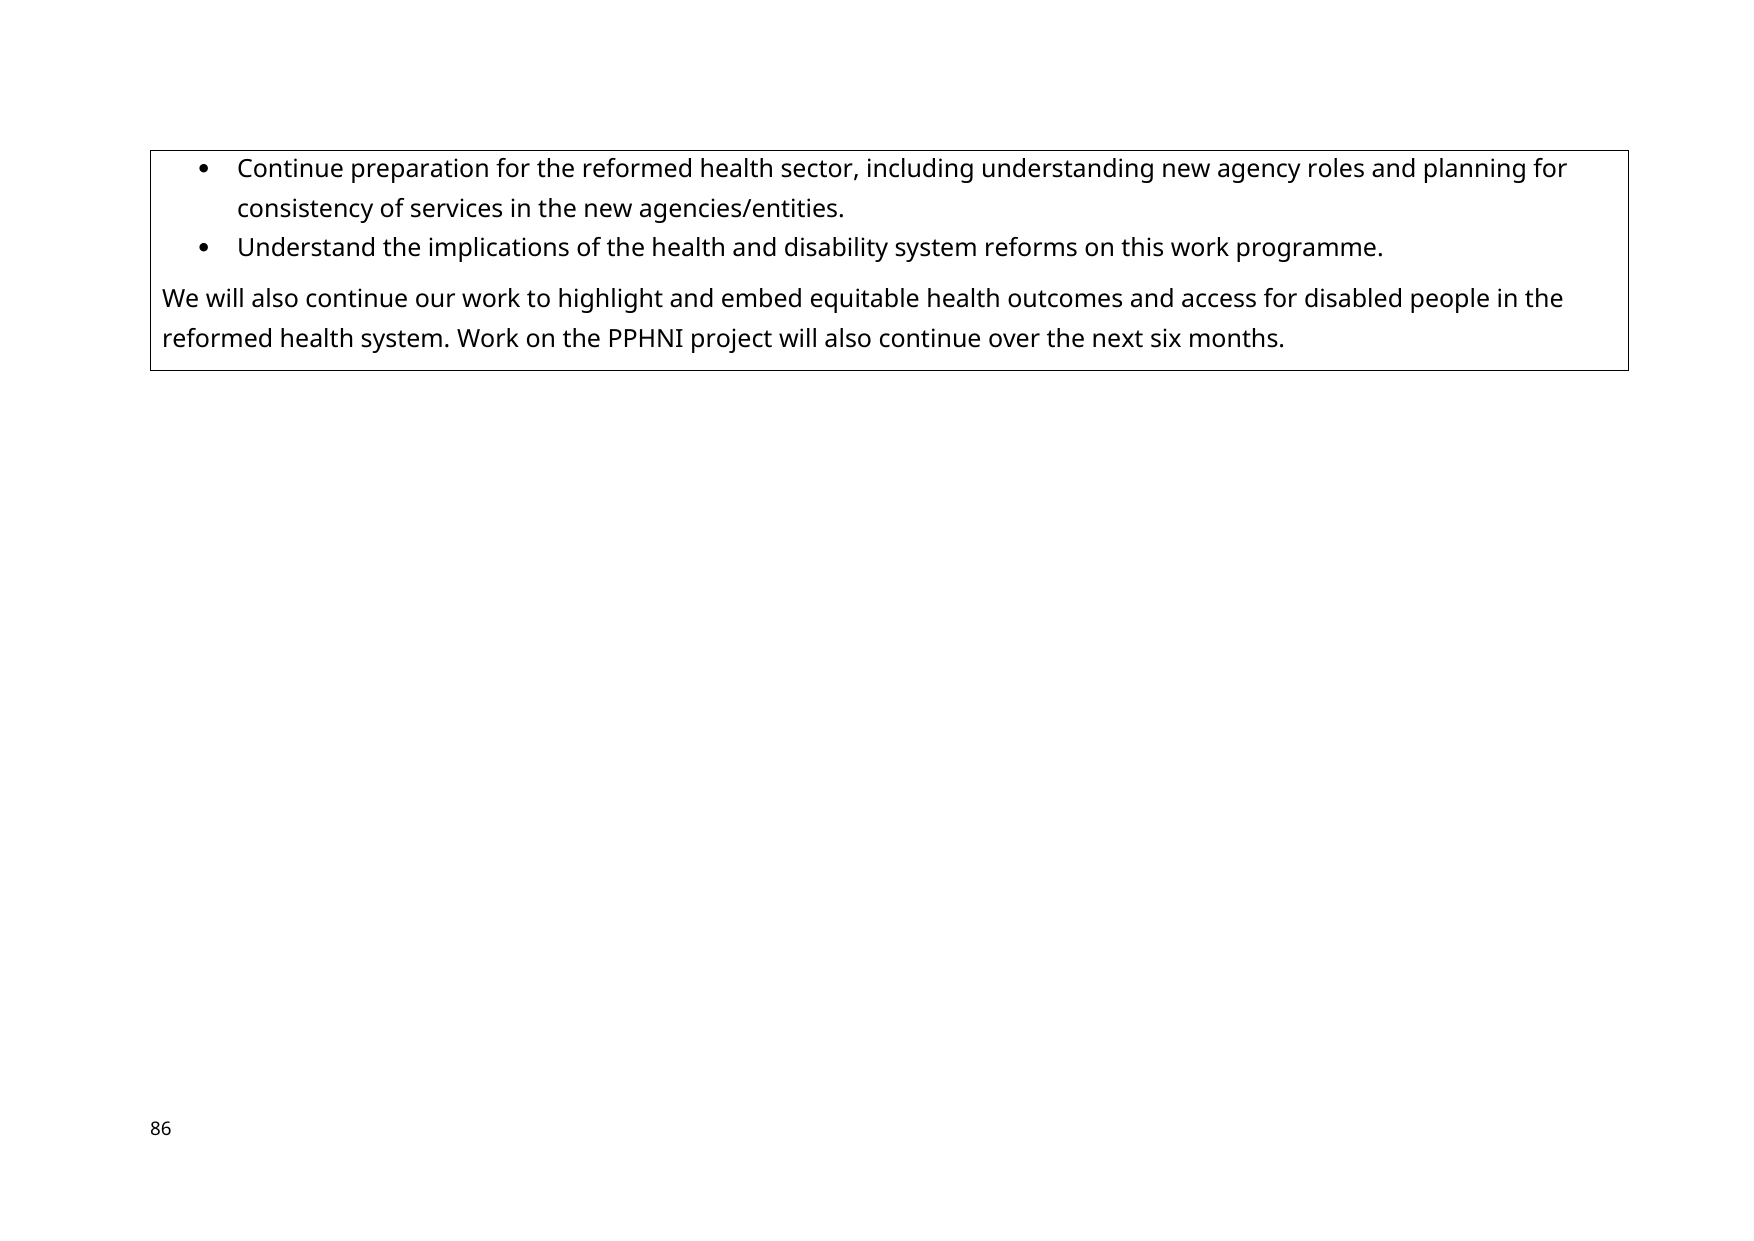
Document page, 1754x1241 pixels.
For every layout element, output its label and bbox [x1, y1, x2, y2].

table_cell [151, 151, 1628, 370]
